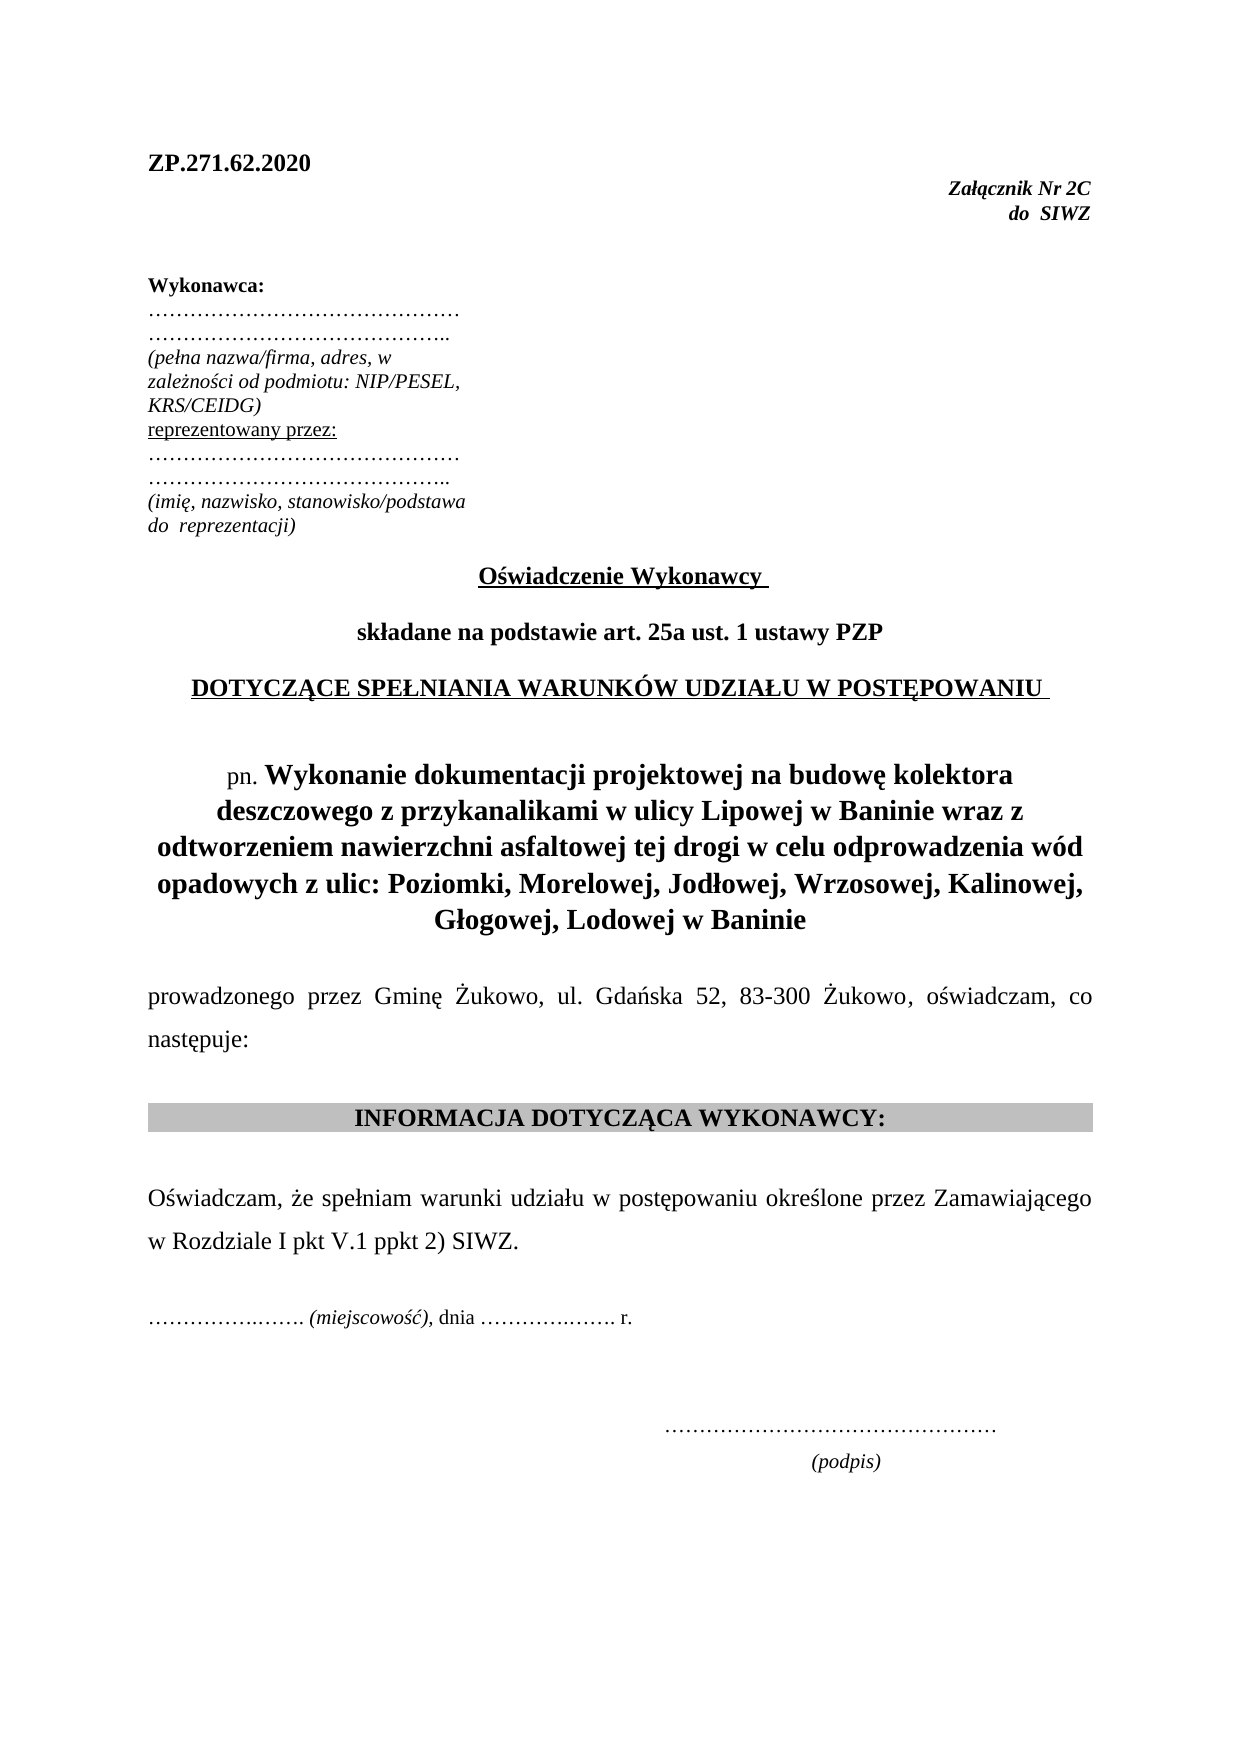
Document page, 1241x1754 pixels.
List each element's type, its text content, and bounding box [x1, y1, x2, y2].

text Załącznik Nr 2C [148, 176, 1093, 200]
text składane na podstawie art. 25a ust. 1 ustawy PZP [148, 617, 1093, 646]
text DOTYCZĄCE SPEŁNIANIA WARUNKÓW UDZIAŁU W POSTĘPOWANIU [148, 673, 1093, 743]
text do SIWZ [148, 200, 1093, 224]
text ………………………………………… [148, 1413, 1093, 1437]
text …………………………………………………………………………….. [148, 297, 472, 345]
text Wykonawca: [148, 273, 1093, 297]
text Oświadczenie Wykonawcy [148, 561, 1093, 590]
text …………………………………………………………………………….. [148, 441, 472, 489]
text (podpis) [738, 1449, 1093, 1473]
text Oświadczam, że spełniam warunki udziału w postępowaniu określone przez Zamawiającego w Rozdziale I pkt V.1 ppkt 2) SIWZ. [148, 1183, 1093, 1254]
text pn. Wykonanie dokumentacji projektowej na budowę kolektora deszczowego z przykanalikami w ulicy Lipowej w Baninie wraz z odtworzeniem nawierzchni asfaltowej tej drogi w celu odprowadzenia wód opadowych z ulic: Poziomki, Morelowej, Jodłowej, Wrzosowej, Kalinowej, Głogowej, Lodowej w Baninie [148, 757, 1093, 935]
text INFORMACJA DOTYCZĄCA WYKONAWCY: [148, 1103, 1093, 1132]
text prowadzonego przez Gminę Żukowo, ul. Gdańska 52, 83-300 Żukowo, oświadczam, co następuje: [148, 981, 1093, 1053]
text ZP.271.62.2020 [148, 148, 1093, 176]
text (pełna nazwa/firma, adres, w zależności od podmiotu: NIP/PESEL, KRS/CEIDG) [148, 345, 472, 417]
text …………….……. (miejscowość), dnia ………….……. r. [148, 1305, 1093, 1329]
text reprezentowany przez: [148, 417, 1093, 441]
text (imię, nazwisko, stanowisko/podstawa do reprezentacji) [148, 489, 472, 537]
